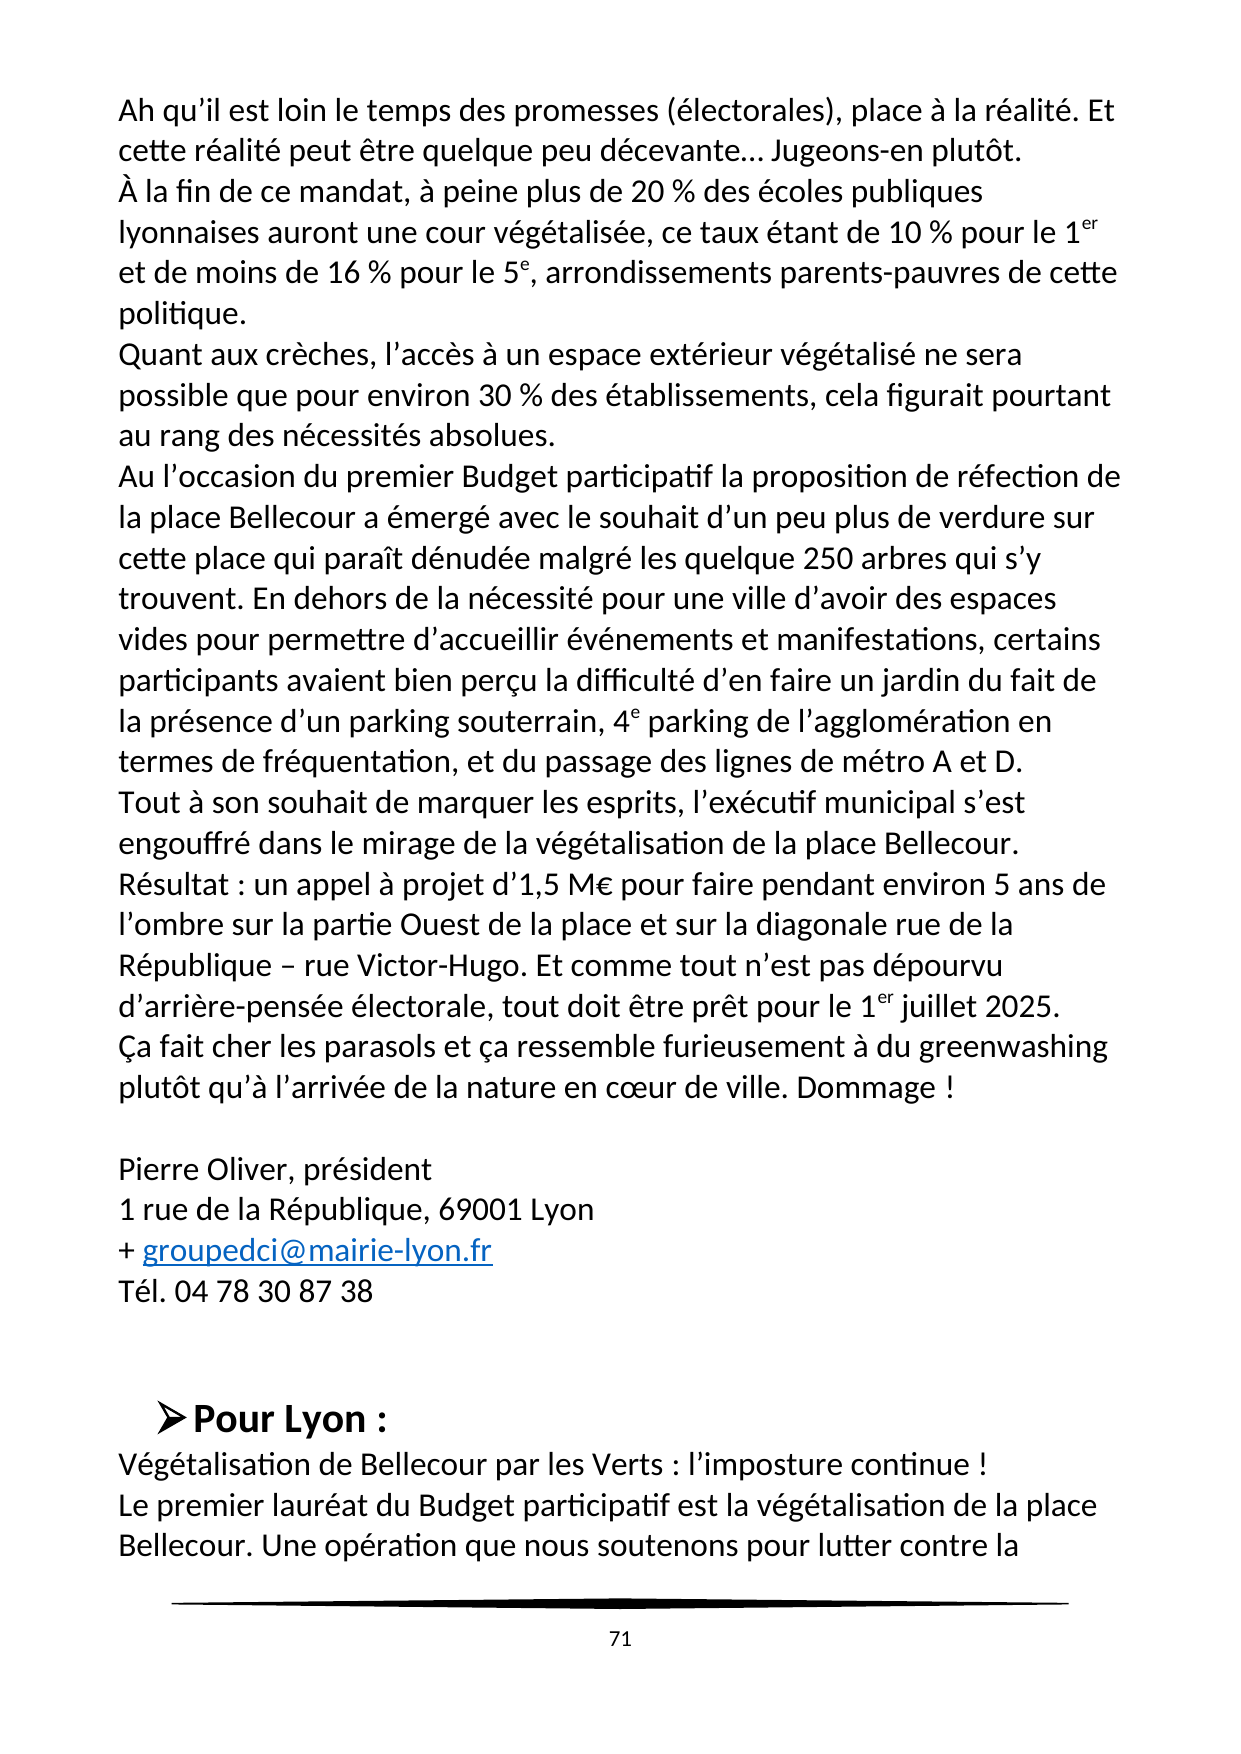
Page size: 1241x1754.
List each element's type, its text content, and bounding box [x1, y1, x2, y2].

text Au l’occasion du premier Budget participatif la proposition de réfection de la place Bellecour a émergé avec le souhait d’un peu plus de verdure sur cette place qui paraît dénudée malgré les quelque 250 arbres qui s’y trouvent. En dehors de la nécessité pour une ville d’avoir des espaces vides pour permettre d’accueillir événements et manifestations, certains participants avaient bien perçu la difficulté d’en faire un jardin du fait de la présence d’un parking souterrain, 4e parking de l’agglomération en termes de fréquentation, et du passage des lignes de métro A et D. [118, 455, 1122, 781]
text Quant aux crèches, l’accès à un espace extérieur végétalisé ne sera possible que pour environ 30 % des établissements, cela figurait pourtant au rang des nécessités absolues. [118, 333, 1122, 455]
text Végétalisation de Bellecour par les Verts : l’imposture continue ! [118, 1443, 1122, 1483]
list Pour Lyon : [156, 1392, 1122, 1443]
text Tél. 04 78 30 87 38 [118, 1270, 1122, 1311]
text Ah qu’il est loin le temps des promesses (électorales), place à la réalité. Et cette réalité peut être quelque peu décevante… Jugeons-en plutôt. [118, 89, 1122, 170]
text + groupedci@mairie-lyon.fr [118, 1229, 1122, 1270]
text Tout à son souhait de marquer les esprits, l’exécutif municipal s’est engouffré dans le mirage de la végétalisation de la place Bellecour. Résultat : un appel à projet d’1,5 M€ pour faire pendant environ 5 ans de l’ombre sur la partie Ouest de la place et sur la diagonale rue de la République – rue Victor-Hugo. Et comme tout n’est pas dépourvu d’arrière-pensée électorale, tout doit être prêt pour le 1er juillet 2025. [118, 781, 1122, 1025]
text Pierre Oliver, président [118, 1148, 1122, 1188]
text Ça fait cher les parasols et ça ressemble furieusement à du greenwashing plutôt qu’à l’arrivée de la nature en cœur de ville. Dommage ! [118, 1025, 1122, 1107]
text 1 rue de la République, 69001 Lyon [118, 1188, 1122, 1229]
text À la fin de ce mandat, à peine plus de 20 % des écoles publiques lyonnaises auront une cour végétalisée, ce taux étant de 10 % pour le 1er et de moins de 16 % pour le 5e, arrondissements parents-pauvres de cette politique. [118, 170, 1122, 333]
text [118, 1483, 1122, 1565]
